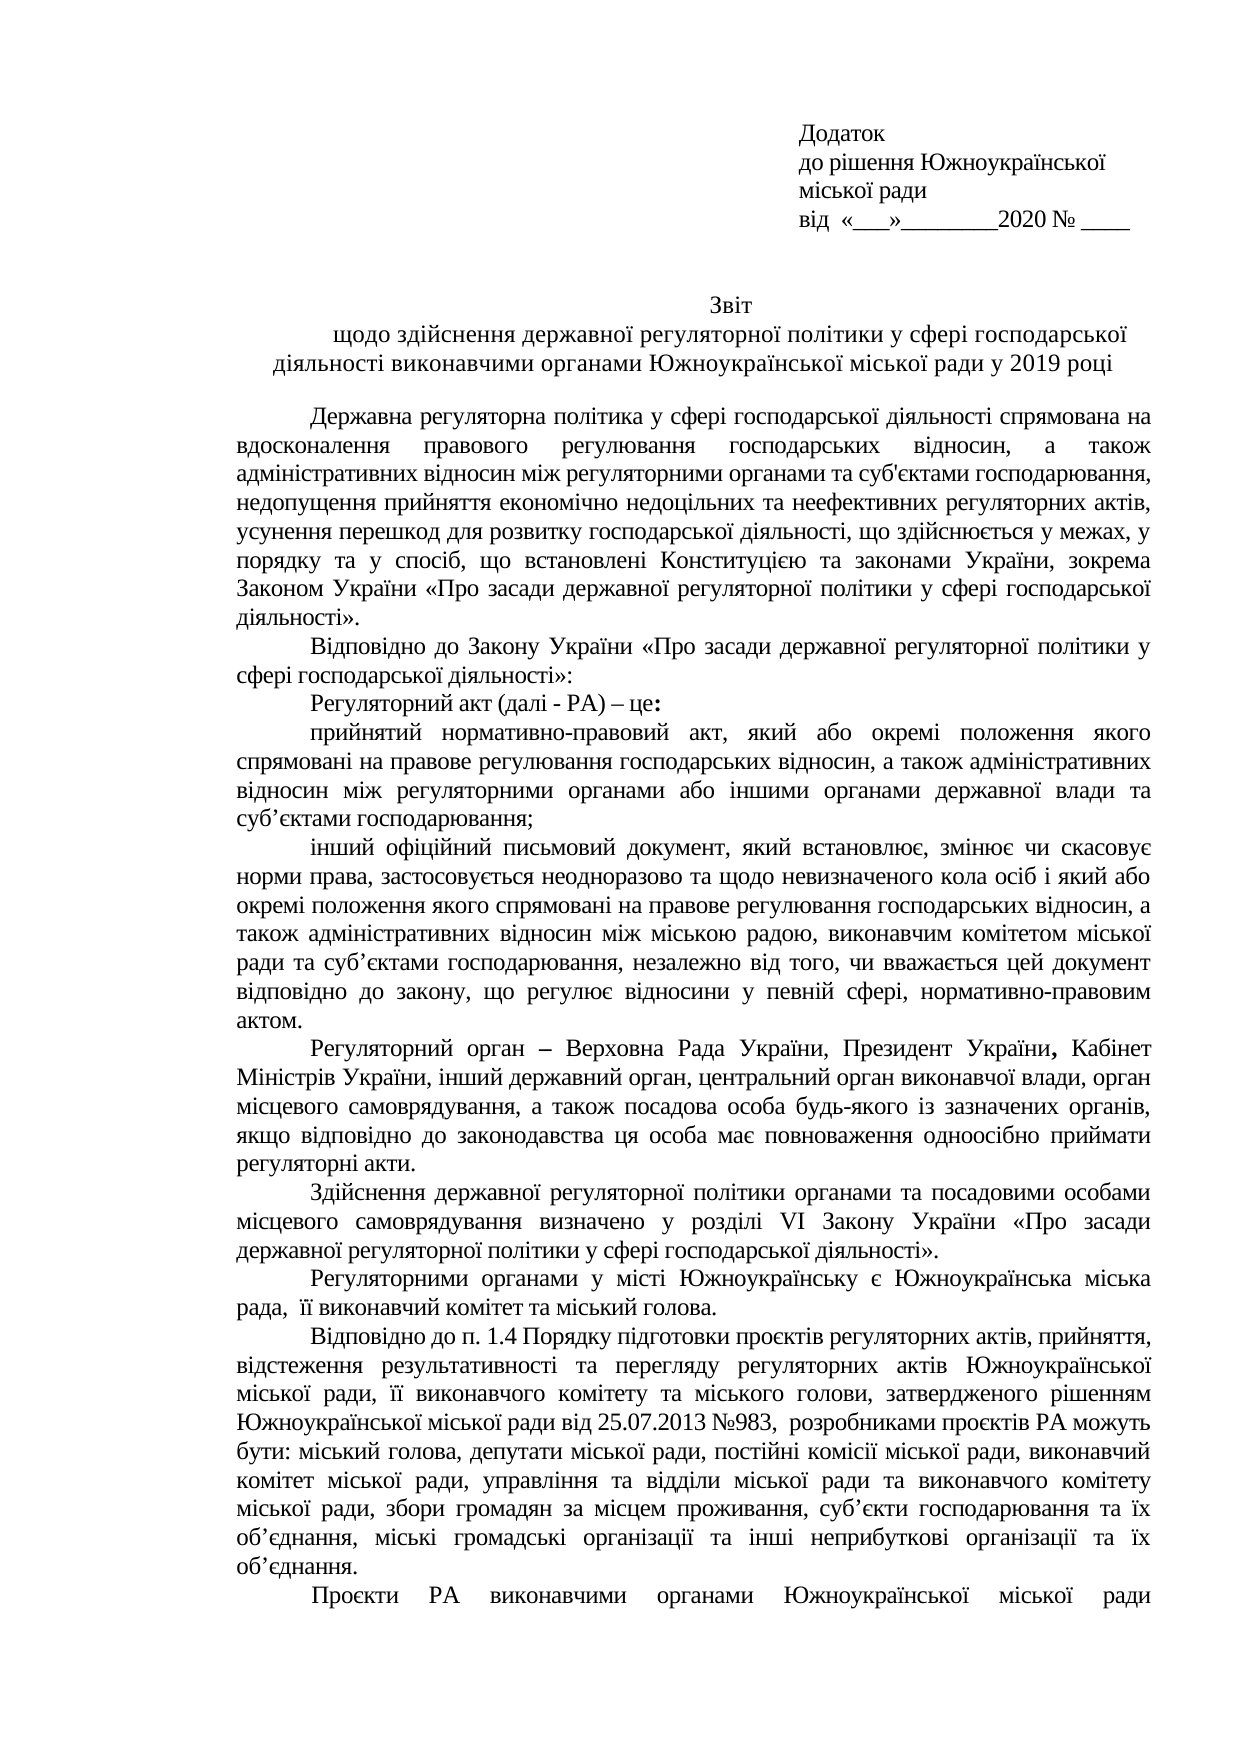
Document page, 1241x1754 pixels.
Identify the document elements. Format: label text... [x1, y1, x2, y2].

text Звіт [236, 291, 1152, 319]
text Здійснення державної регуляторної політики органами та посадовими особами місцевого самоврядування визначено у розділі VІ Закону України «Про засади державної регуляторної політики у сфері господарської діяльності». [236, 1177, 1152, 1263]
text Регуляторний акт (далі - РА) – це: [236, 688, 1152, 717]
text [236, 1580, 1152, 1608]
text Відповідно до Закону України «Про засади державної регуляторної політики у сфері господарської діяльності»: [236, 631, 1152, 688]
text Відповідно до п. 1.4 Порядку підготовки проєктів регуляторних актів, прийняття, відстеження результативності та перегляду регуляторних актів Южноукраїнської міської ради, її виконавчого комітету та міського голови, затвердженого рішенням Южноукраїнської міської ради від 25.07.2013 №983, розробниками проєктів РА можуть бути: міський голова, депутати міської ради, постійні комісії міської ради, виконавчий комітет міської ради, управління та відділи міської ради та виконавчого комітету міської ради, збори громадян за місцем проживання, суб’єкти господарювання та їх об’єднання, міські громадські організації та інші неприбуткові організації та їх об’єднання. [236, 1321, 1152, 1580]
text Регуляторний орган – Верховна Рада України, Президент України, Кабінет Міністрів України, інший державний орган, центральний орган виконавчої влади, орган місцевого самоврядування, а також посадова особа будь-якого із зазначених органів, якщо відповідно до законодавства ця особа має повноваження одноосібно приймати регуляторні акти. [236, 1033, 1152, 1177]
text до рішення Южноукраїнської [236, 147, 1152, 176]
text прийнятий нормативно-правовий акт, який або окремі положення якого спрямовані на правове регулювання господарських відносин, а також адміністративних відносин між регуляторними органами або іншими органами державної влади та суб’єктами господарювання; [236, 717, 1152, 832]
text Додаток [236, 118, 1152, 147]
text міської ради [236, 176, 1152, 204]
text щодо здійснення державної регуляторної політики у сфері господарської діяльності виконавчими органами Южноукраїнської міської ради у 2019 році [236, 319, 1152, 377]
text Регуляторними органами у місті Южноукраїнську є Южноукраїнська міська рада, її виконавчий комітет та міський голова. [236, 1263, 1152, 1321]
text Державна регуляторна політика у сфері господарської діяльності спрямована на вдосконалення правового регулювання господарських відносин, а також адміністративних відносин між регуляторними органами та суб'єктами господарювання, недопущення прийняття економічно недоцільних та неефективних регуляторних актів, усунення перешкод для розвитку господарської діяльності, що здійснюється у межах, у порядку та у спосіб, що встановлені Конституцією та законами України, зокрема Законом України «Про засади державної регуляторної політики у сфері господарської діяльності». [236, 401, 1152, 631]
text від «___»________2020 № ____ [236, 204, 1152, 233]
text інший офіційний письмовий документ, який встановлює, змінює чи скасовує норми права, застосовується неодноразово та щодо невизначеного кола осіб і який або окремі положення якого спрямовані на правове регулювання господарських відносин, а також адміністративних відносин між міською радою, виконавчим комітетом міської ради та суб’єктами господарювання, незалежно від того, чи вважається цей документ відповідно до закону, що регулює відносини у певній сфері, нормативно-правовим актом. [236, 832, 1152, 1033]
